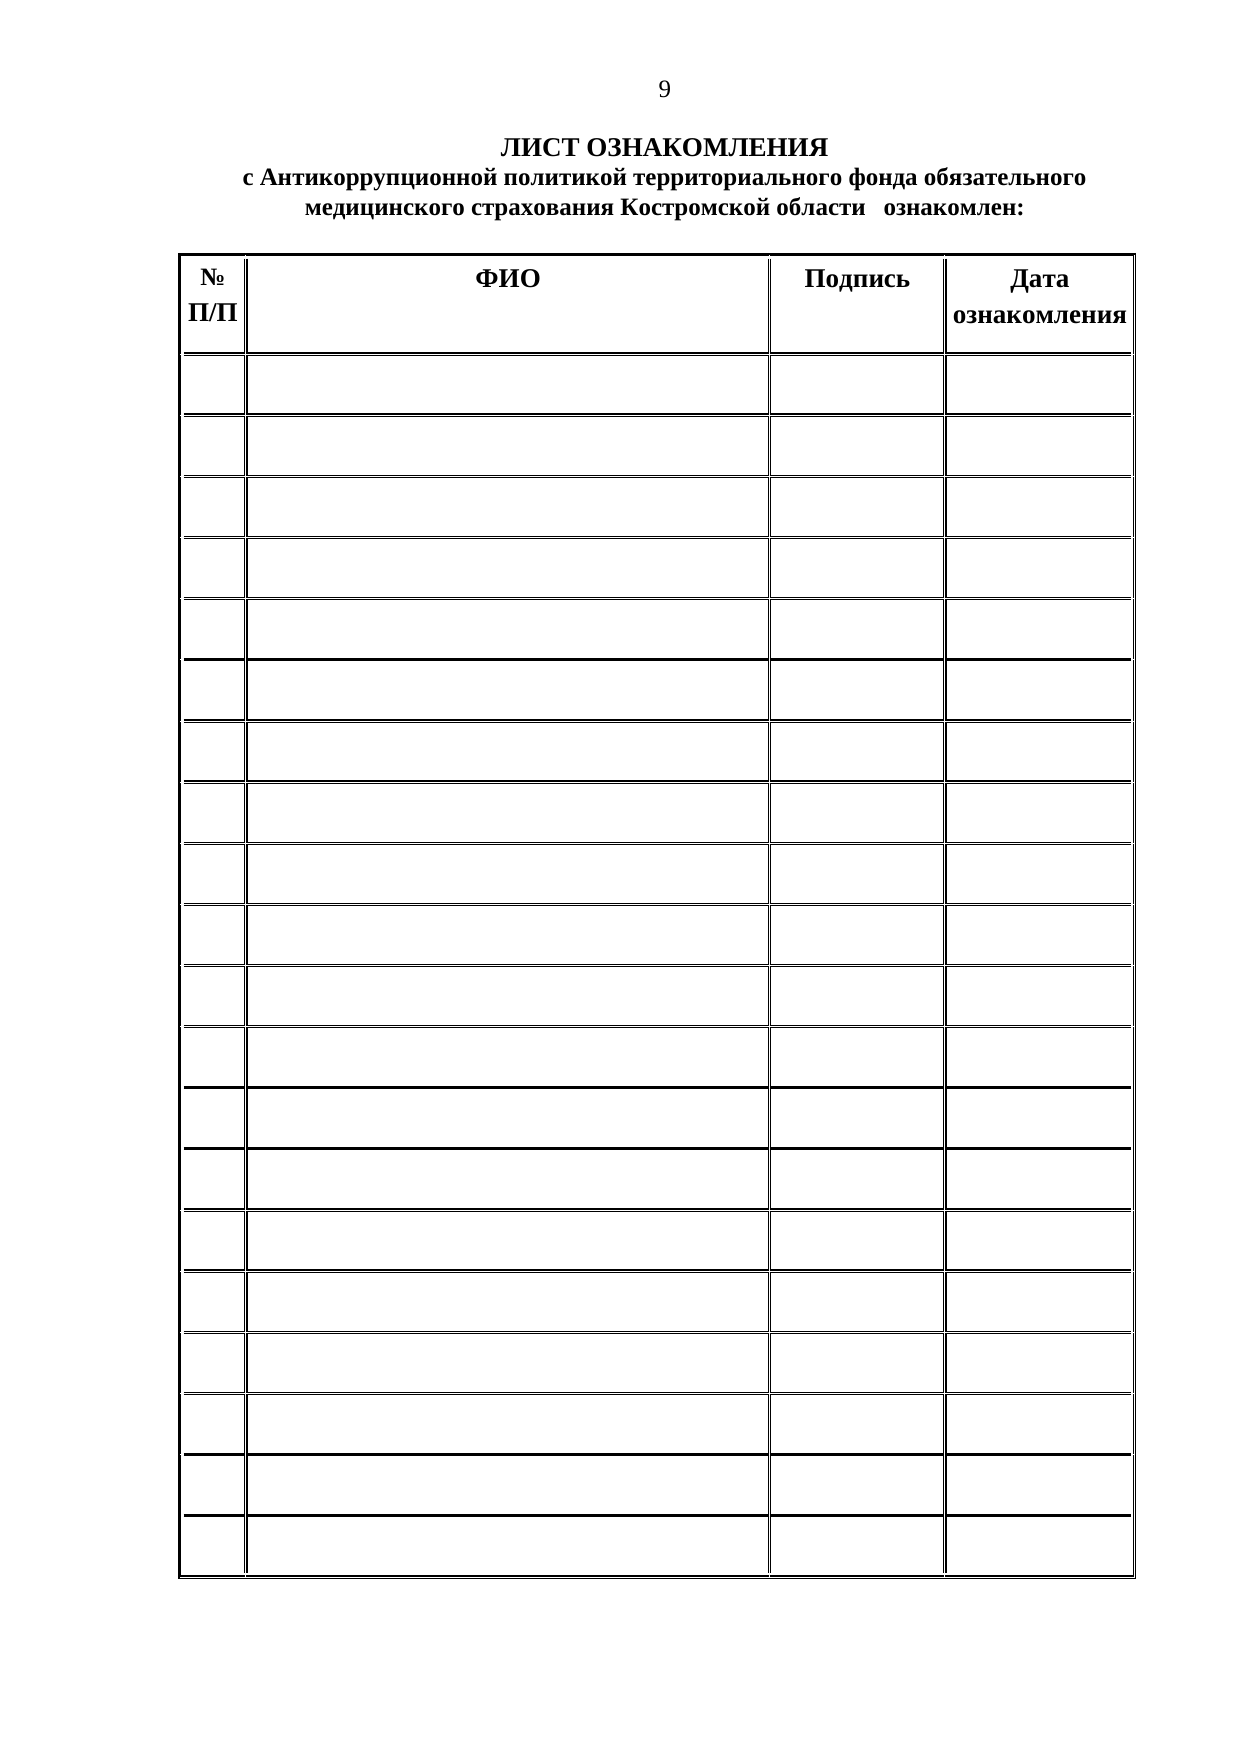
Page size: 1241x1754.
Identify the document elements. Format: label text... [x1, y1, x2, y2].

table_cell [248, 661, 768, 719]
table_cell [947, 1453, 1134, 1514]
table_cell [771, 784, 943, 841]
table_cell [181, 1514, 246, 1575]
table_cell [945, 1392, 1134, 1453]
table_cell [248, 1456, 768, 1514]
table_cell [947, 475, 1133, 536]
table_cell [180, 1392, 246, 1453]
table_cell [947, 780, 1133, 841]
table_cell [248, 967, 768, 1025]
table_cell [248, 1089, 768, 1147]
table_cell [945, 536, 1134, 597]
table_cell [945, 1331, 1134, 1392]
table_cell [248, 539, 768, 597]
table_cell [248, 1150, 768, 1208]
table_cell [181, 903, 244, 964]
table_cell [181, 780, 244, 841]
table_cell [248, 1028, 768, 1086]
table_cell [947, 841, 1133, 902]
table_cell [181, 719, 244, 780]
table_cell [947, 658, 1134, 719]
table_cell [248, 1273, 768, 1331]
table_cell [771, 906, 943, 964]
table_cell [180, 658, 244, 719]
table_cell [181, 1147, 244, 1208]
table_cell [771, 478, 943, 536]
table_header ФИО [246, 256, 769, 352]
table_header Подпись [770, 255, 945, 352]
table_header Дата ознакомления [945, 256, 1133, 352]
table_cell [947, 719, 1133, 780]
table_cell [248, 478, 768, 536]
table_cell [945, 597, 1134, 658]
table_cell [771, 967, 943, 1025]
table_cell [945, 1025, 1134, 1086]
table_cell [770, 1514, 945, 1575]
table_cell [771, 1150, 943, 1208]
table_cell [181, 1208, 244, 1269]
table_cell [180, 536, 246, 597]
text с Антикоррупционной политикой территориального фонда обязательного медицинского страхования Костромской области ознакомлен: [177, 162, 1152, 224]
table_cell [180, 1025, 246, 1086]
table_cell [945, 1514, 1133, 1575]
table_header № П/П [181, 255, 246, 352]
table_cell [947, 352, 1133, 413]
table_cell [180, 964, 246, 1025]
table_cell [771, 1334, 943, 1392]
table_cell [771, 1089, 943, 1147]
table_cell [771, 723, 943, 780]
table_cell [181, 352, 244, 413]
table_cell [771, 1273, 943, 1331]
table_cell [248, 723, 768, 780]
table_cell [248, 600, 768, 658]
table_cell [180, 1453, 244, 1514]
table_cell [945, 964, 1134, 1025]
table_cell [771, 1028, 943, 1086]
table_cell [947, 413, 1133, 474]
table_cell [248, 906, 768, 964]
table_cell [181, 475, 244, 536]
table_cell [771, 845, 943, 902]
table_cell [180, 1331, 246, 1392]
table_cell [248, 784, 768, 841]
table_cell [248, 1334, 768, 1392]
table_cell [947, 1208, 1133, 1269]
table_cell [771, 539, 943, 597]
table_cell [947, 1086, 1133, 1147]
table_cell [771, 661, 943, 719]
table_cell [180, 597, 246, 658]
table_cell [248, 1212, 768, 1269]
table_cell [248, 845, 768, 902]
table_cell [248, 1395, 768, 1453]
table_cell [771, 1212, 943, 1269]
table_cell [771, 600, 943, 658]
table_cell [771, 356, 943, 413]
table_cell [771, 1456, 943, 1514]
table_cell [181, 413, 244, 474]
table_cell [947, 1147, 1133, 1208]
table_cell [771, 1395, 943, 1453]
table_cell [181, 1269, 244, 1331]
table_cell [947, 1269, 1133, 1331]
table_cell [248, 417, 768, 474]
table_cell [181, 1086, 244, 1147]
table_cell [248, 356, 768, 413]
table_cell [181, 841, 244, 902]
text ЛИСТ ОЗНАКОМЛЕНИЯ [177, 131, 1152, 162]
table_cell [246, 1517, 769, 1575]
table_cell [771, 417, 943, 474]
table_cell [947, 903, 1133, 964]
